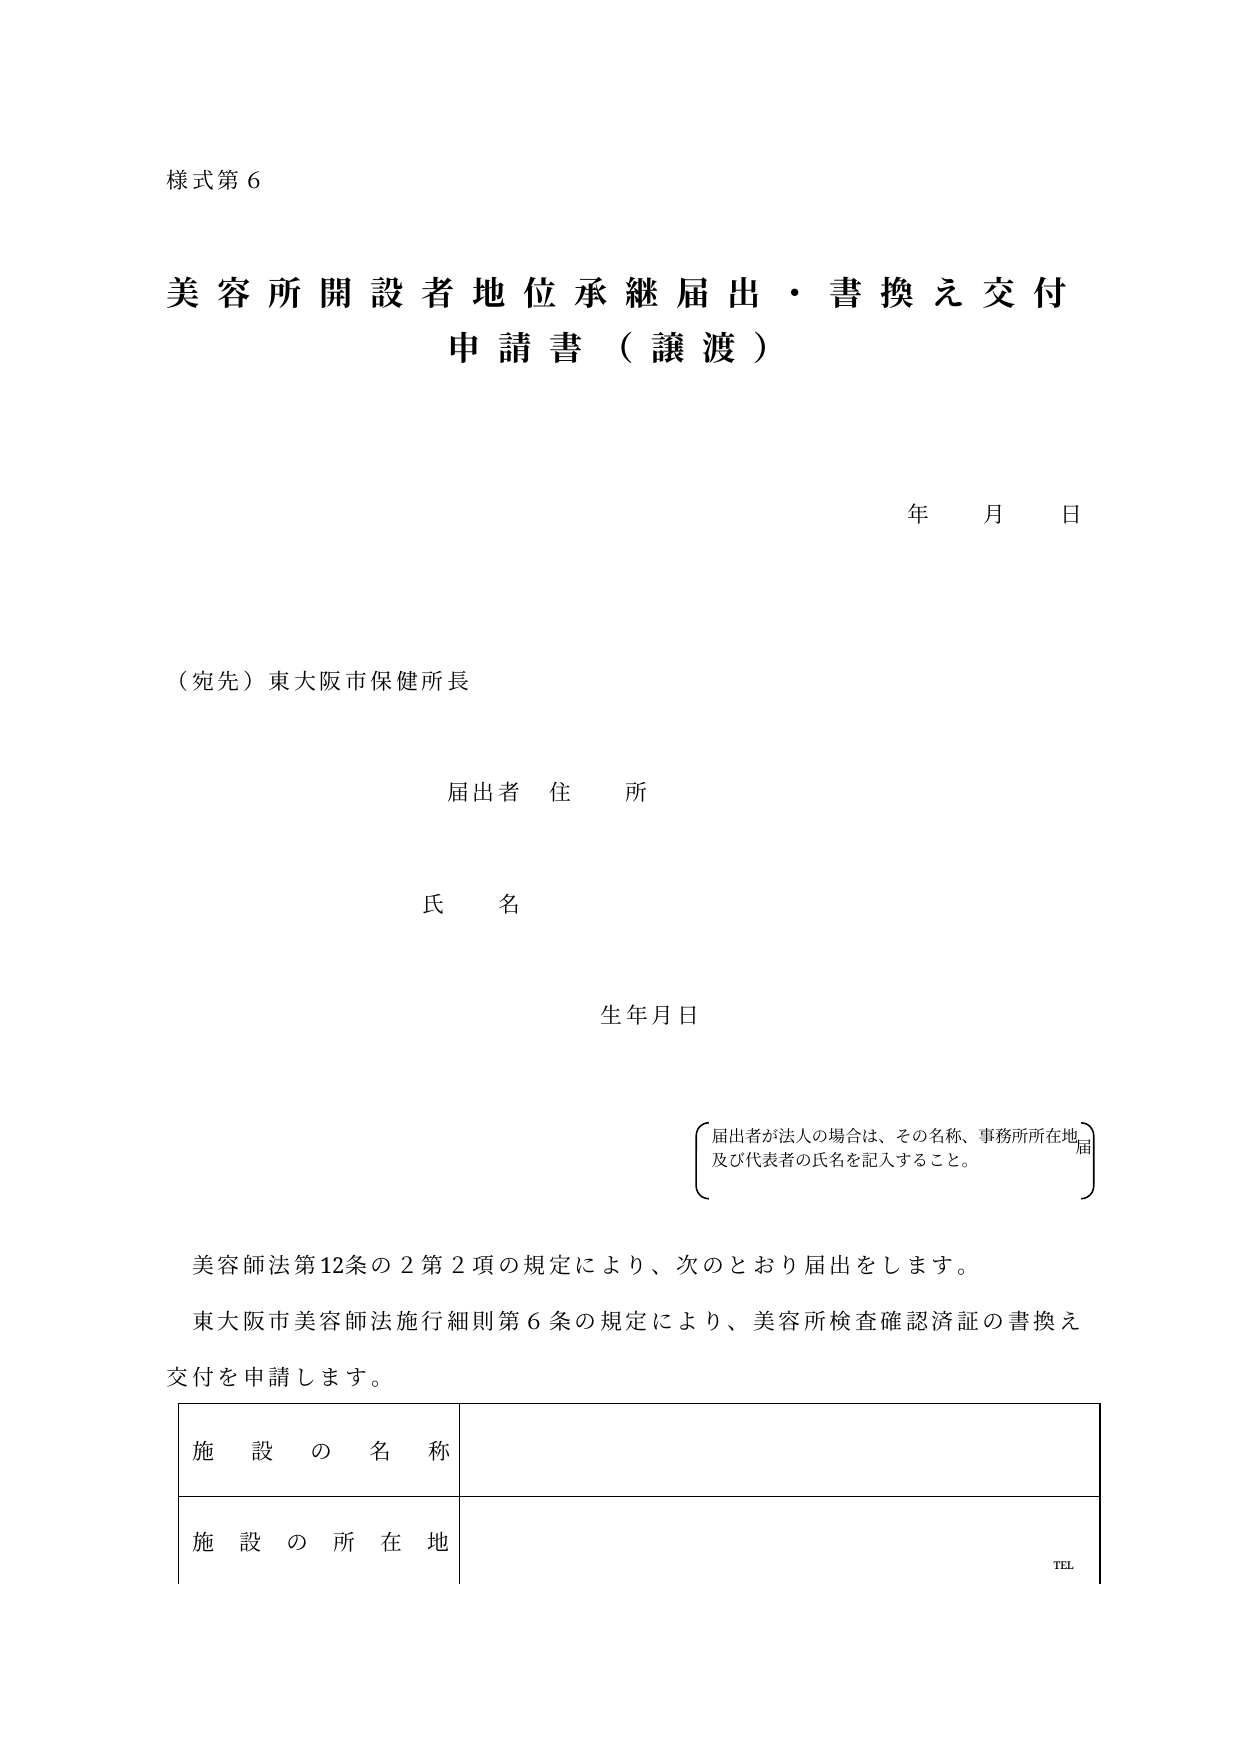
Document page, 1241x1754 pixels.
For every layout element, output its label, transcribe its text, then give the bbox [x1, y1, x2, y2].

table_cell 施設の所在地 [179, 1497, 459, 1584]
text 美容師法第12条の２第２項の規定により、次のとおり届出をします。 [167, 1236, 1085, 1292]
table_cell ℡ [460, 1497, 1099, 1584]
table_header 施設の名称 [179, 1404, 459, 1496]
text 生年月日 [167, 986, 1085, 1042]
text 様式第６ [167, 152, 1085, 207]
text 氏 名 [167, 875, 1085, 930]
text 東大阪市美容師法施行細則第６条の規定により、美容所検査確認済証の書換え交付を申請します。 [167, 1292, 1085, 1403]
text 美容所開設者地位承継届出・書換え交付申請書（譲渡） [167, 263, 1085, 374]
table_header [460, 1404, 1099, 1496]
text 届出者 住 所 [167, 763, 1085, 819]
text 年 月 日 [167, 485, 1085, 541]
text （宛先）東大阪市保健所長 [167, 652, 1085, 708]
